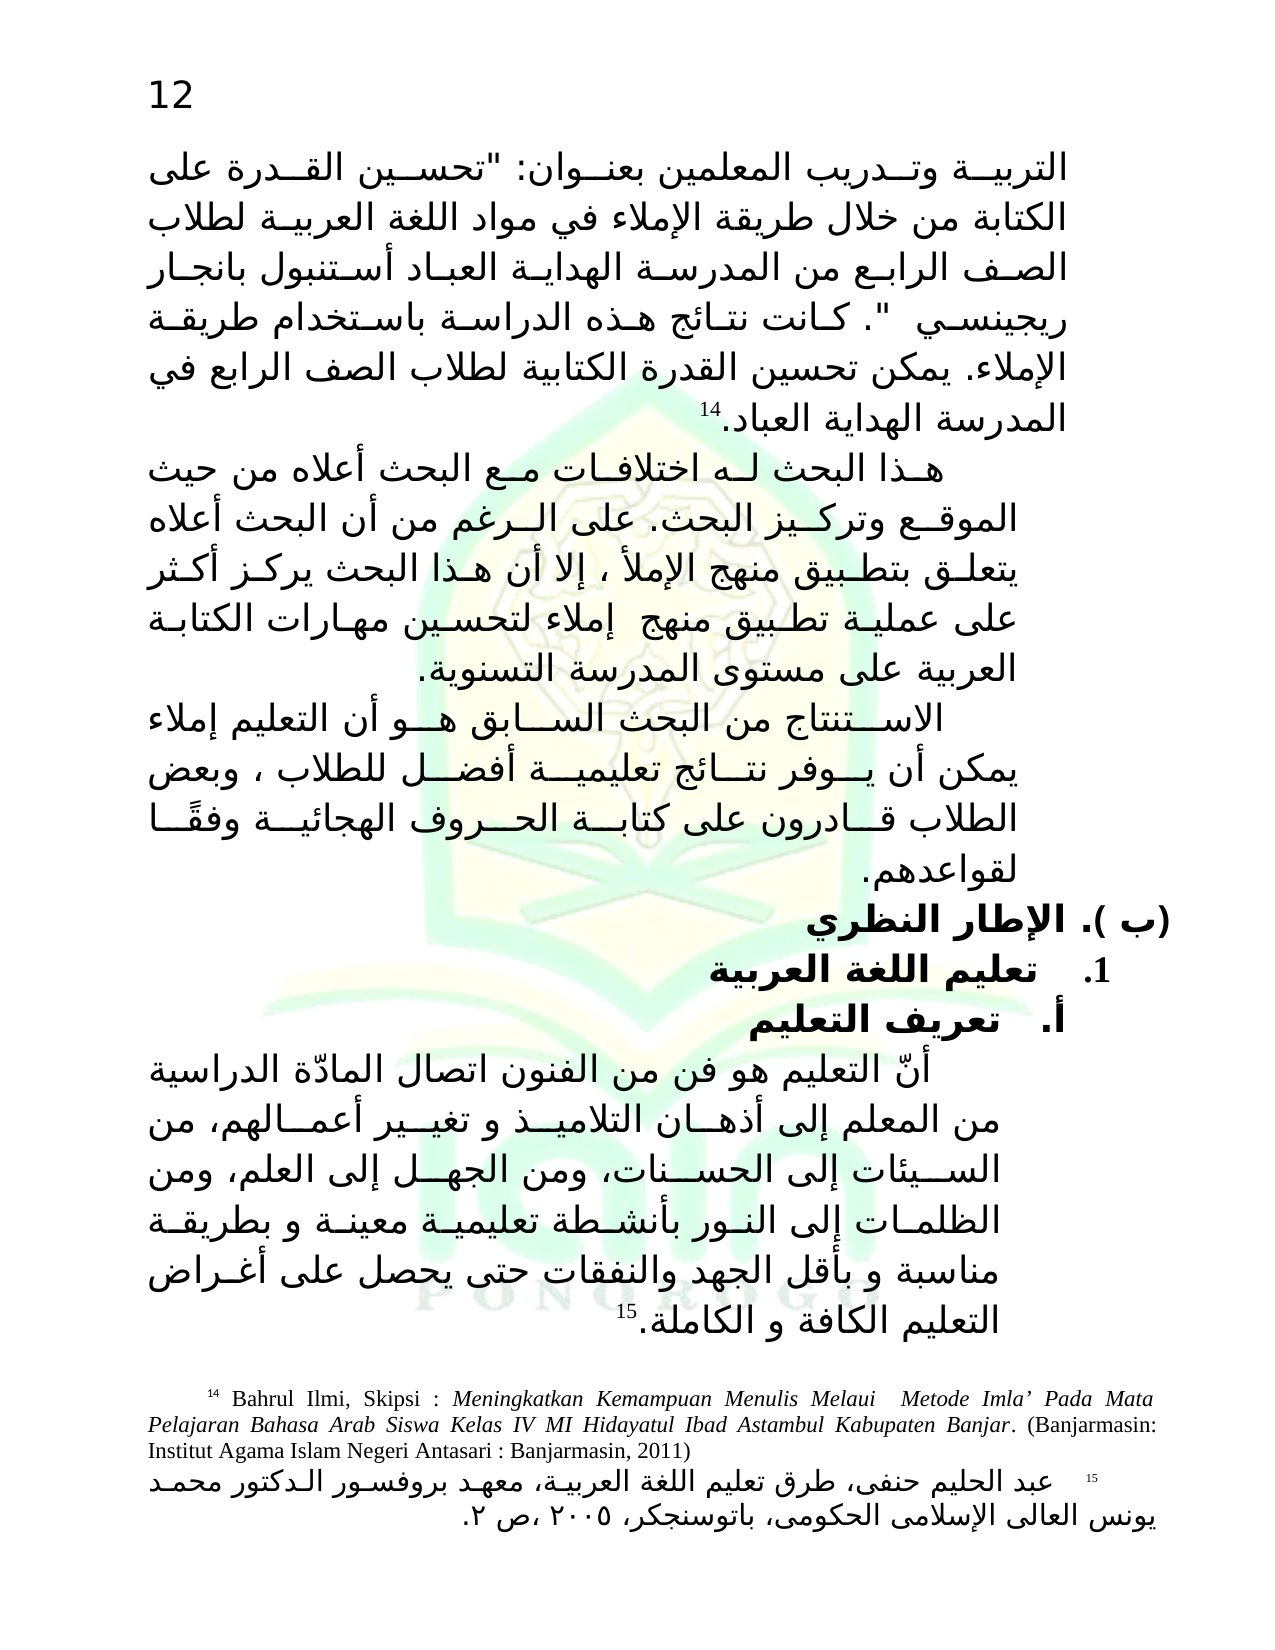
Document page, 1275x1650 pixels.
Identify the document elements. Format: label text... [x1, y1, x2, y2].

list ب ﴾. الإطار النظري [148, 897, 1157, 941]
list هذا البحث له اختلافات مع البحث أعلاه من حيث الموقع وتركيز البحث. على الرغم من أن البحث أعلاه يتعلق بتطبيق منهج الإملأ ، إلا أن هذا البحث يركز أكثر على عملية تطبيق منهج إملاء لتحسين مهارات الكتابة العربية على مستوى المدرسة التسنوية. [148, 446, 1019, 690]
list تعليم اللغة العربية [148, 947, 1083, 991]
list أنّ التعليم هو فن من الفنون اتصال المادّة الدراسية من المعلم إلى أذهان التلاميذ و تغيير أعمالهم، من السيئات إلى الحسنات، ومن الجهل إلى العلم، ومن الظلمات إلى النور بأنشطة تعليمية معينة و بطريقة مناسبة و بأقل الجهد والنفقات حتى يحصل على أغراض التعليم الكافة و الكاملة. [148, 1048, 1001, 1342]
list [148, 145, 1106, 440]
list تعريف التعليم [148, 998, 1039, 1041]
list الاستنتاج من البحث السابق هو أن التعليم إملاء يمكن أن يوفر نتائج تعليمية أفضل للطلاب ، وبعض الطلاب قادرون على كتابة الحروف الهجائية وفقًا لقواعدهم. [148, 697, 1019, 891]
